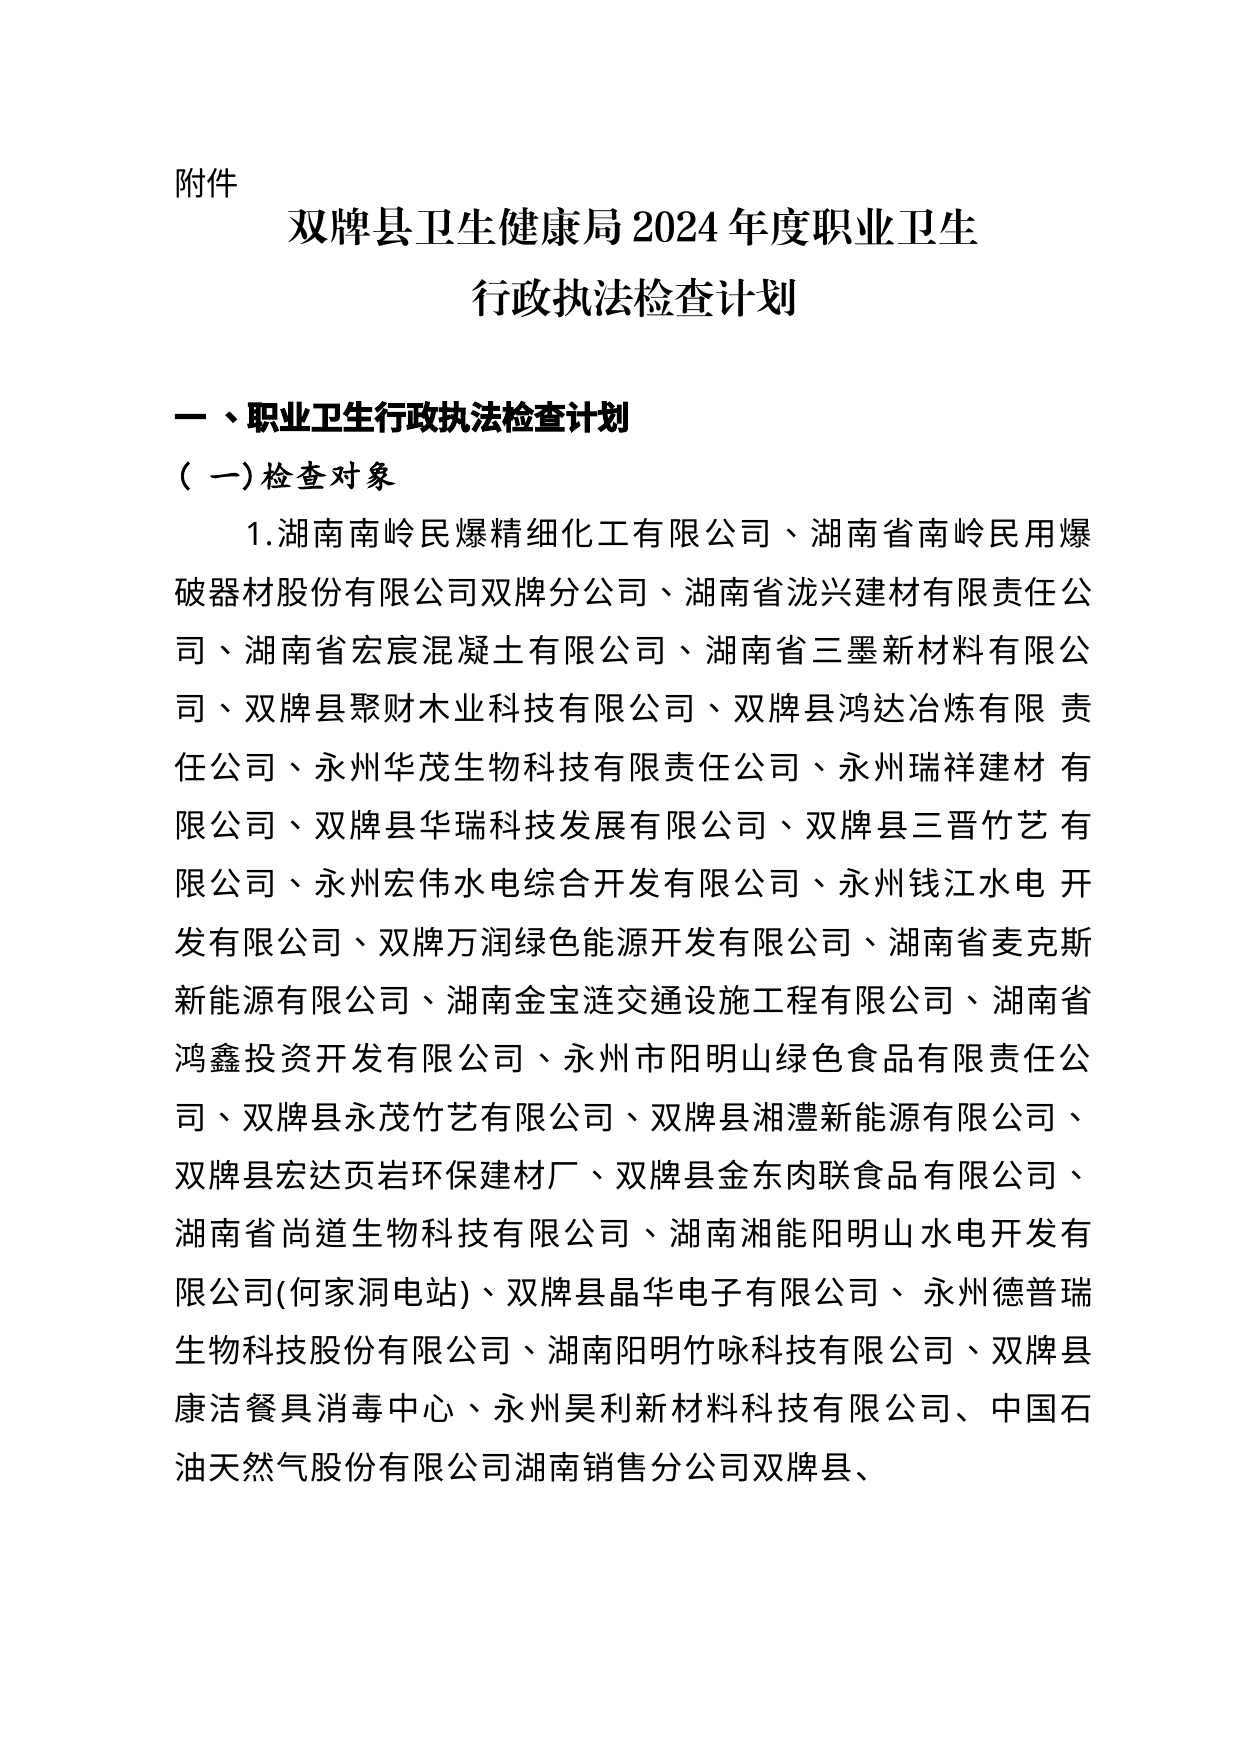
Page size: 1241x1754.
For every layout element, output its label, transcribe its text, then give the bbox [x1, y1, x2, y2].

text 附件 [174, 149, 1093, 207]
text 1.湖南南岭民爆精细化工有限公司、湖南省南岭民用爆 破器材股份有限公司双牌分公司、湖南省泷兴建材有限责任公司、湖南省宏宸混凝土有限公司、湖南省三墨新材料有限公司、双牌县聚财木业科技有限公司、双牌县鸿达冶炼有限 责任公司、永州华茂生物科技有限责任公司、永州瑞祥建材 有限公司、双牌县华瑞科技发展有限公司、双牌县三晋竹艺 有限公司、永州宏伟水电综合开发有限公司、永州钱江水电 开发有限公司、双牌万润绿色能源开发有限公司、湖南省麦克斯新能源有限公司、湖南金宝涟交通设施工程有限公司、湖南省鸿鑫投资开发有限公司、永州市阳明山绿色食品有限责任公司、双牌县永茂竹艺有限公司、双牌县湘澧新能源有限公司、双牌县宏达页岩环保建材厂、双牌县金东肉联食品有限公司、湖南省尚道生物科技有限公司、湖南湘能阳明山水电开发有限公司(何家洞电站)、双牌县晶华电子有限公司、 永州德普瑞生物科技股份有限公司、湖南阳明竹咏科技有限公司、双牌县康洁餐具消毒中心、永州昊利新材料科技有限公司、中国石油天然气股份有限公司湖南销售分公司双牌县、 [174, 499, 1093, 1491]
text 双牌县卫生健康局2024年度职业卫生 [174, 207, 1093, 266]
text ( 一)检查对象 [174, 441, 1093, 499]
text 行政执法检查计划 [174, 266, 1093, 324]
text 一 、职业卫生行政执法检查计划 [174, 382, 1093, 441]
